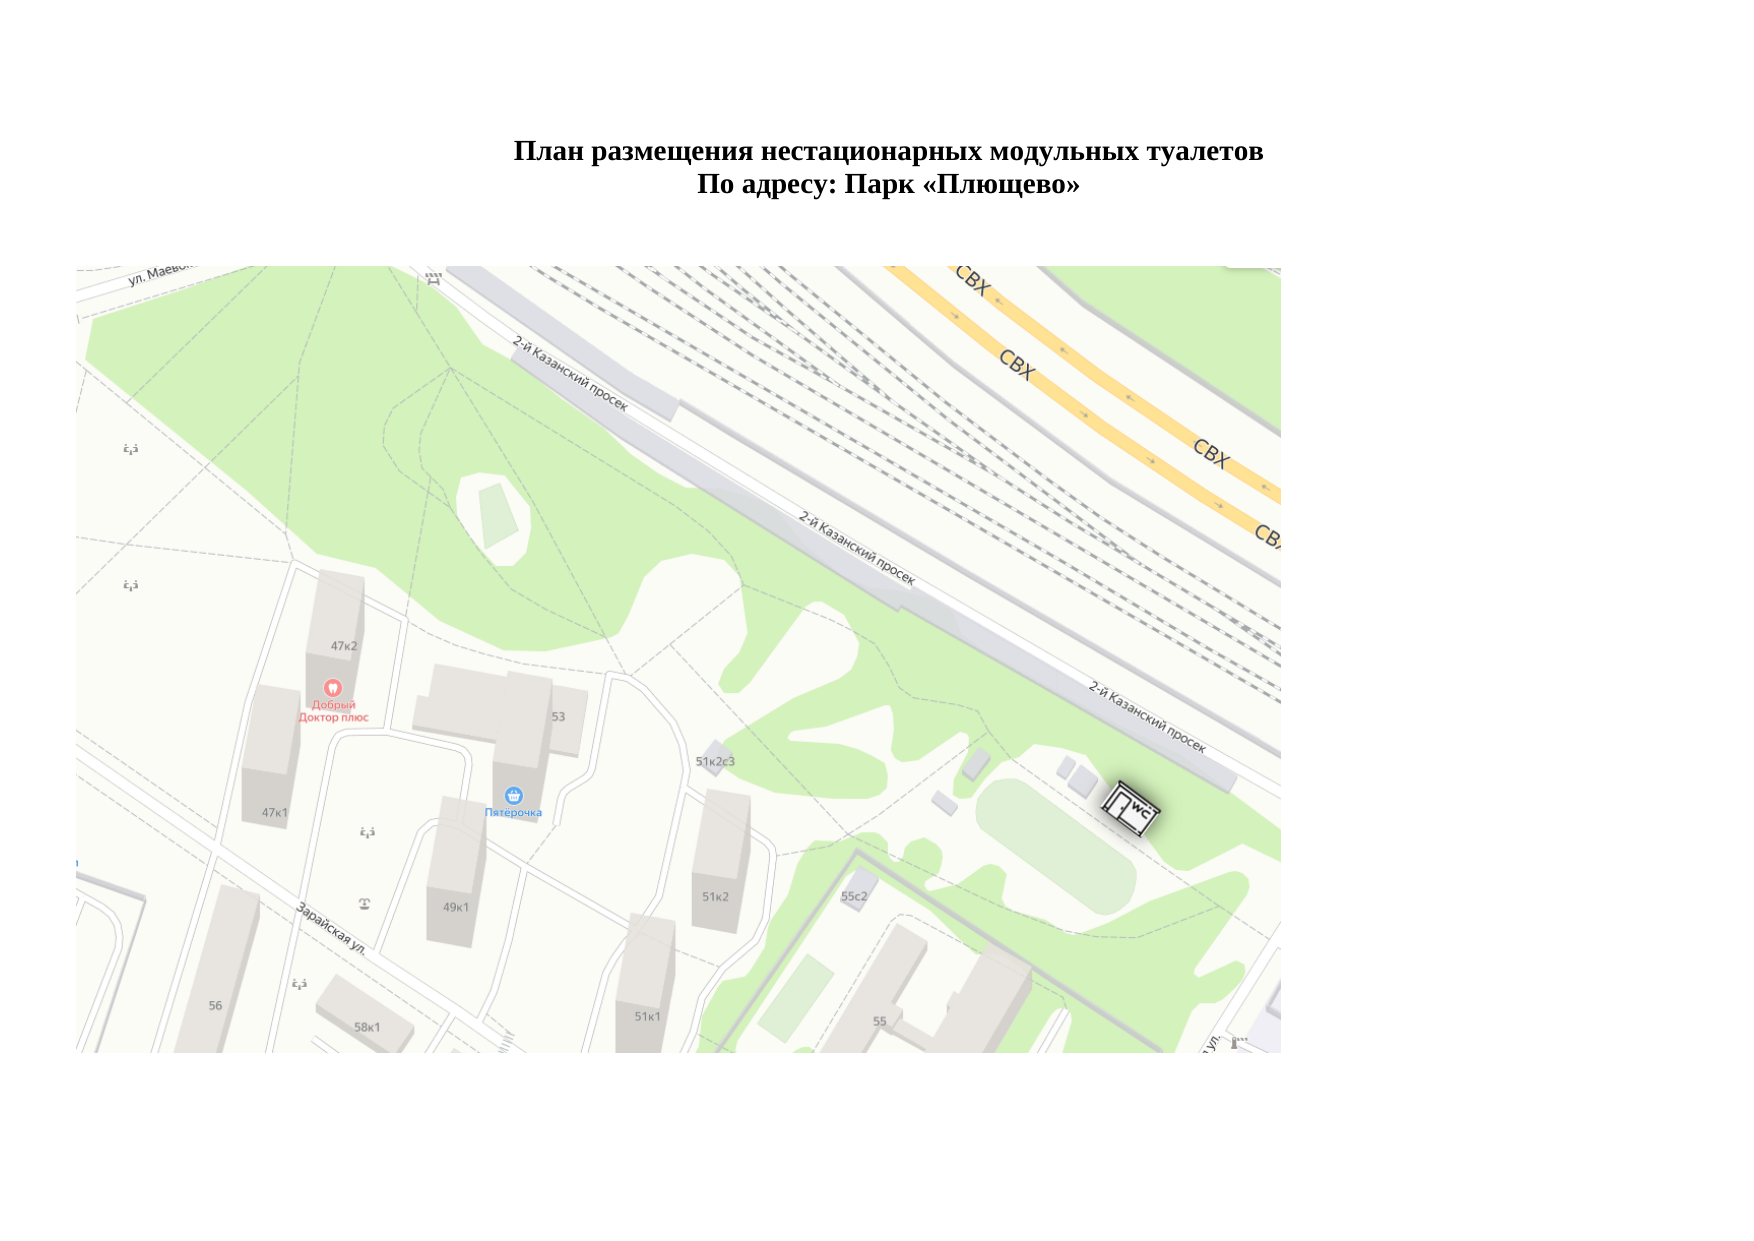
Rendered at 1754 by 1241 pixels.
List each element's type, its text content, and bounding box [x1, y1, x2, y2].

picture [76, 266, 1281, 1053]
text По адресу: Парк «Плющево» [77, 166, 1701, 200]
text План размещения нестационарных модульных туалетов [77, 133, 1701, 166]
